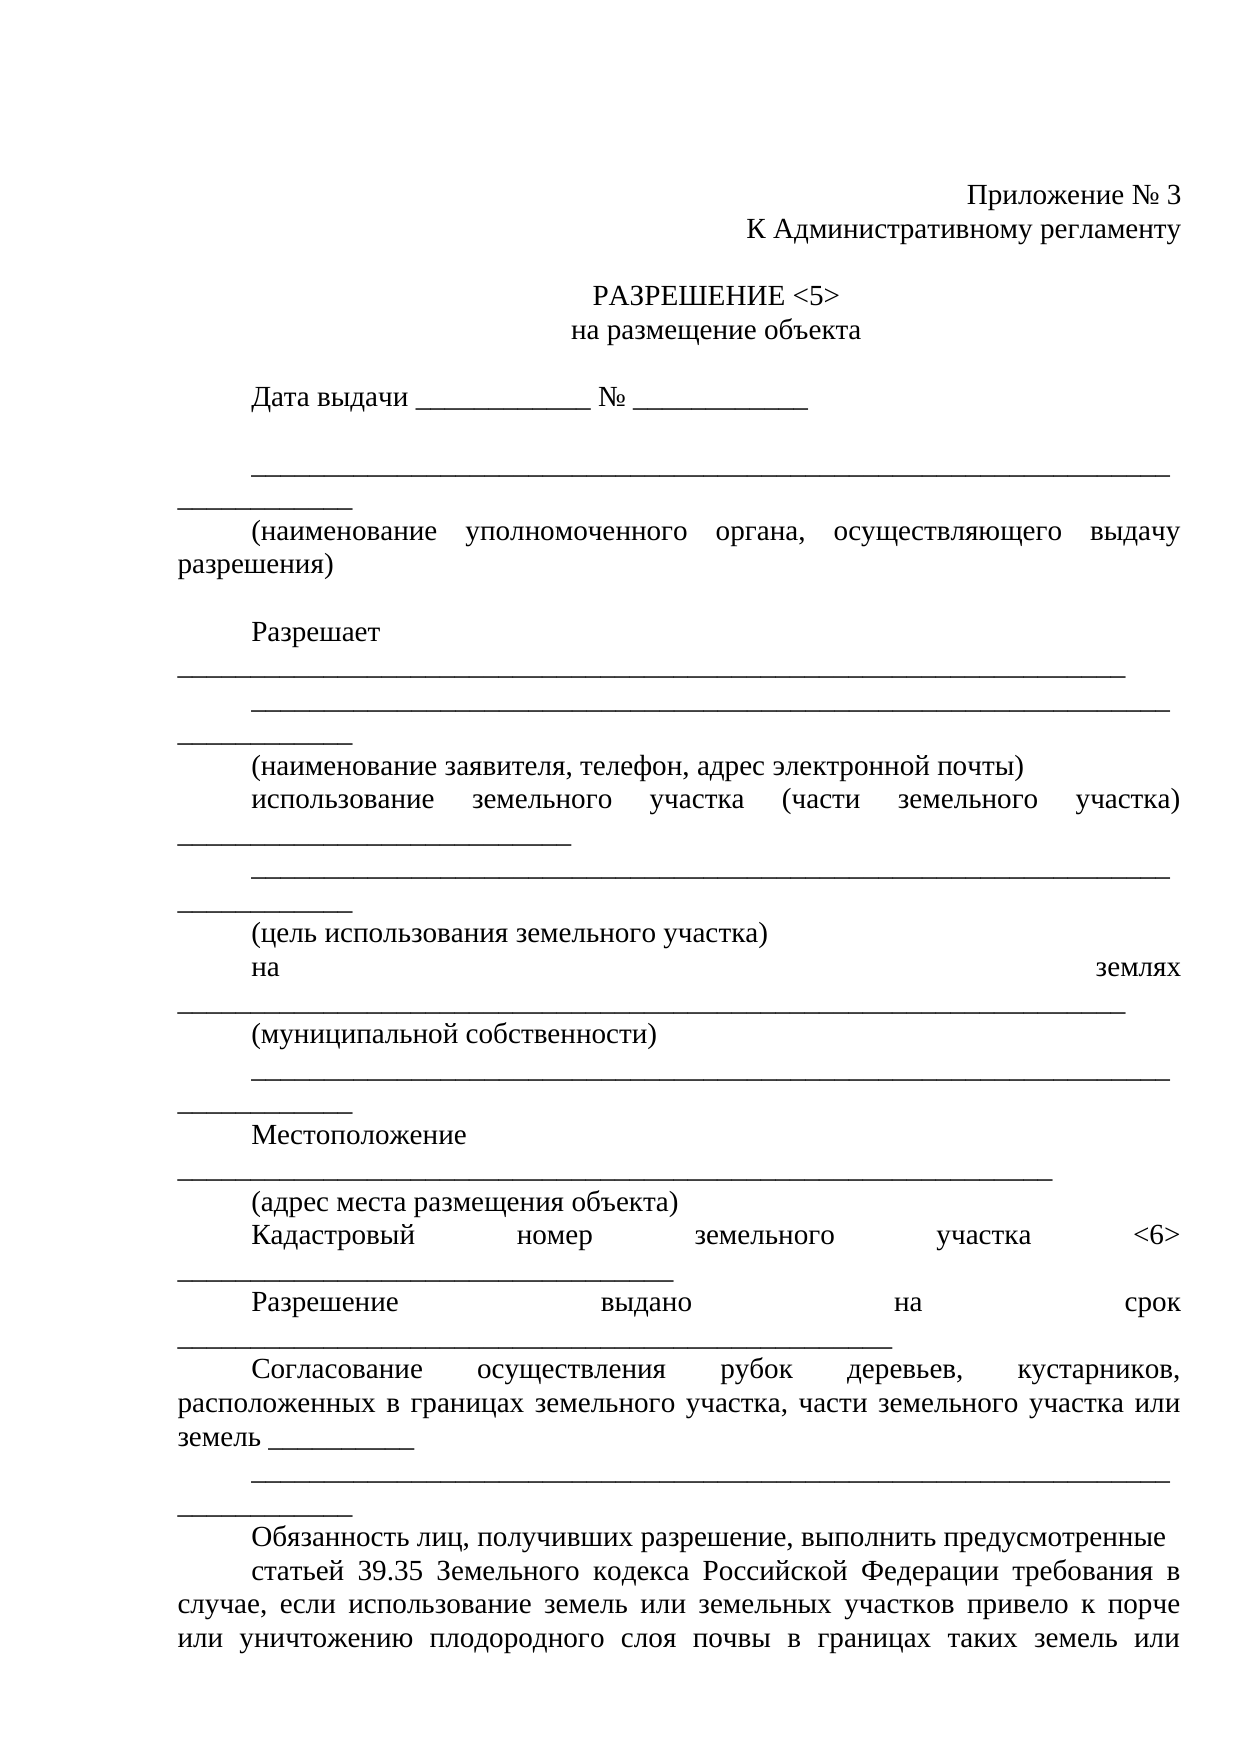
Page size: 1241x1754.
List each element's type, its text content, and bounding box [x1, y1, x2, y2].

subtitle ___________________________________________________________________________ [177, 1452, 1181, 1519]
subtitle ___________________________________________________________________________ [177, 1050, 1181, 1117]
subtitle (адрес места размещения объекта) [177, 1184, 1181, 1217]
subtitle Дата выдачи ____________ № ____________ [177, 379, 1181, 412]
subtitle Кадастровый номер земельного участка <6> __________________________________ [177, 1217, 1181, 1284]
subtitle (муниципальной собственности) [177, 1016, 1181, 1050]
subtitle Разрешение выдано на срок _________________________________________________ [177, 1284, 1181, 1352]
subtitle Обязанность лиц, получивших разрешение, выполнить предусмотренные [177, 1519, 1181, 1553]
subtitle (наименование уполномоченного органа, осуществляющего выдачу разрешения) [177, 513, 1181, 580]
subtitle ___________________________________________________________________________ [177, 681, 1181, 748]
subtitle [177, 1553, 1181, 1653]
subtitle (цель использования земельного участка) [177, 916, 1181, 949]
subtitle Местоположение ____________________________________________________________ [177, 1117, 1181, 1184]
subtitle Разрешает _________________________________________________________________ [177, 614, 1181, 681]
subtitle Согласование осуществления рубок деревьев, кустарников, расположенных в границах земельного участка, части земельного участка или земель __________ [177, 1352, 1181, 1452]
subtitle использование земельного участка (части земельного участка) ___________________________ [177, 781, 1181, 848]
subtitle ___________________________________________________________________________ [177, 446, 1181, 513]
text Приложение № 3 [177, 177, 1181, 211]
subtitle (наименование заявителя, телефон, адрес электронной почты) [177, 748, 1181, 781]
subtitle РАЗРЕШЕНИЕ <5> [177, 278, 1181, 312]
subtitle ___________________________________________________________________________ [177, 848, 1181, 916]
text К Административному регламенту [177, 211, 1181, 244]
subtitle на землях _________________________________________________________________ [177, 949, 1181, 1016]
subtitle на размещение объекта [177, 312, 1181, 345]
